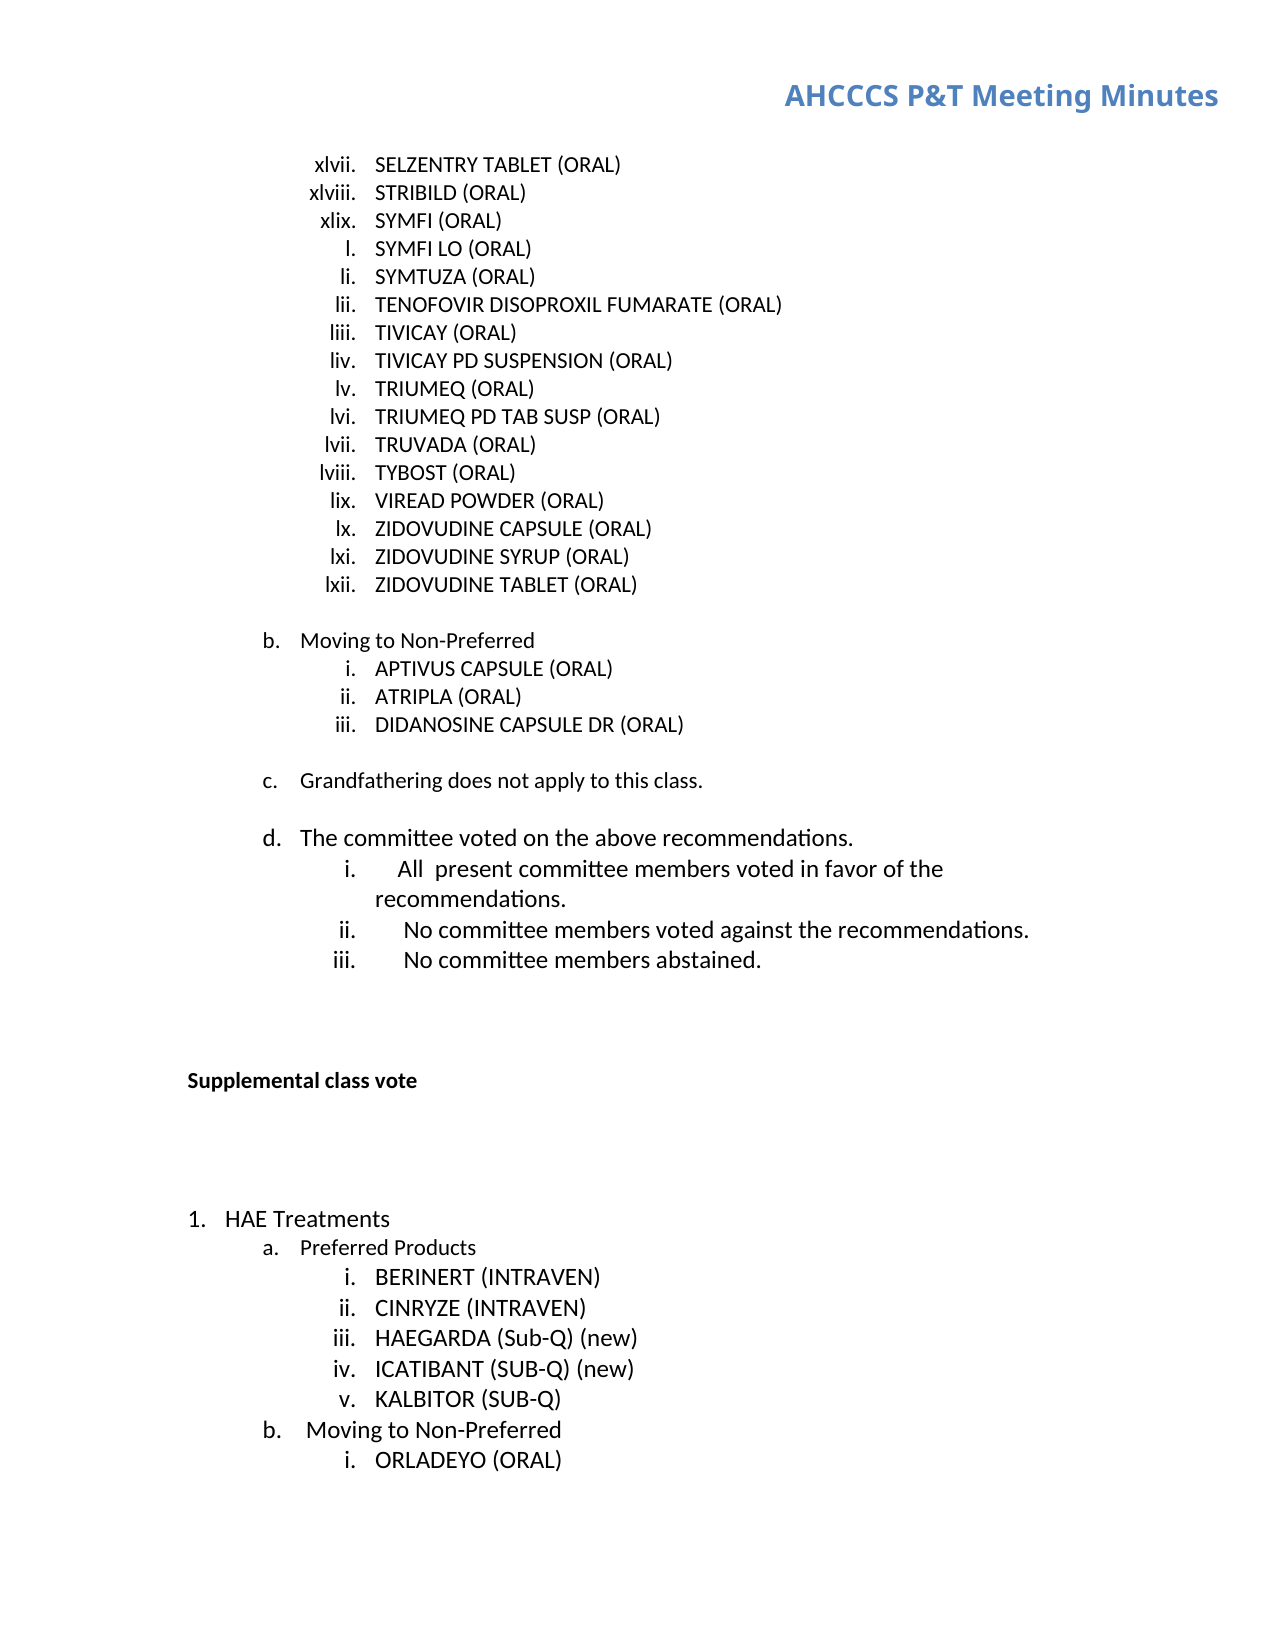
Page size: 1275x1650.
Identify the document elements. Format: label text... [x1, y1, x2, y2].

list ICATIBANT (SUB-Q) (new) [356, 1353, 1132, 1383]
list TYBOST (ORAL) [356, 458, 1125, 486]
list TRIUMEQ (ORAL) [356, 374, 1125, 402]
list No committee members voted against the recommendations. [356, 914, 1132, 944]
list HAE Treatments [187, 1203, 1125, 1233]
list TENOFOVIR DISOPROXIL FUMARATE (ORAL) [356, 290, 1125, 318]
list Grandfathering does not apply to this class. [262, 766, 1125, 794]
list ATRIPLA (ORAL) [356, 682, 1125, 710]
list BERINERT (INTRAVEN) [356, 1261, 1132, 1292]
list ZIDOVUDINE SYRUP (ORAL) [356, 542, 1125, 570]
list STRIBILD (ORAL) [356, 178, 1125, 206]
list KALBITOR (SUB-Q) [356, 1383, 1132, 1414]
list HAEGARDA (Sub-Q) (new) [356, 1322, 1132, 1353]
list VIREAD POWDER (ORAL) [356, 486, 1125, 514]
list APTIVUS CAPSULE (ORAL) [356, 654, 1125, 682]
list ZIDOVUDINE TABLET (ORAL) [356, 570, 1125, 598]
list No committee members abstained. [356, 944, 1132, 975]
list Preferred Products [262, 1233, 1125, 1261]
list Moving to Non-Preferred [262, 1414, 1132, 1444]
list All present committee members voted in favor of the recommendations. [356, 853, 1132, 914]
list SELZENTRY TABLET (ORAL) [356, 150, 1125, 178]
list TIVICAY PD SUSPENSION (ORAL) [356, 346, 1125, 374]
list SYMFI LO (ORAL) [356, 234, 1125, 262]
list SYMFI (ORAL) [356, 206, 1125, 234]
list Moving to Non-Preferred [262, 626, 1125, 654]
list The committee voted on the above recommendations. [262, 822, 1132, 853]
text Supplemental class vote [150, 1067, 1125, 1094]
list TRUVADA (ORAL) [356, 430, 1125, 458]
list DIDANOSINE CAPSULE DR (ORAL) [356, 710, 1125, 738]
list SYMTUZA (ORAL) [356, 262, 1125, 290]
list ZIDOVUDINE CAPSULE (ORAL) [356, 514, 1125, 542]
list CINRYZE (INTRAVEN) [356, 1292, 1132, 1322]
list TIVICAY (ORAL) [356, 318, 1125, 346]
list TRIUMEQ PD TAB SUSP (ORAL) [356, 402, 1125, 430]
list ORLADEYO (ORAL) [356, 1444, 1132, 1475]
